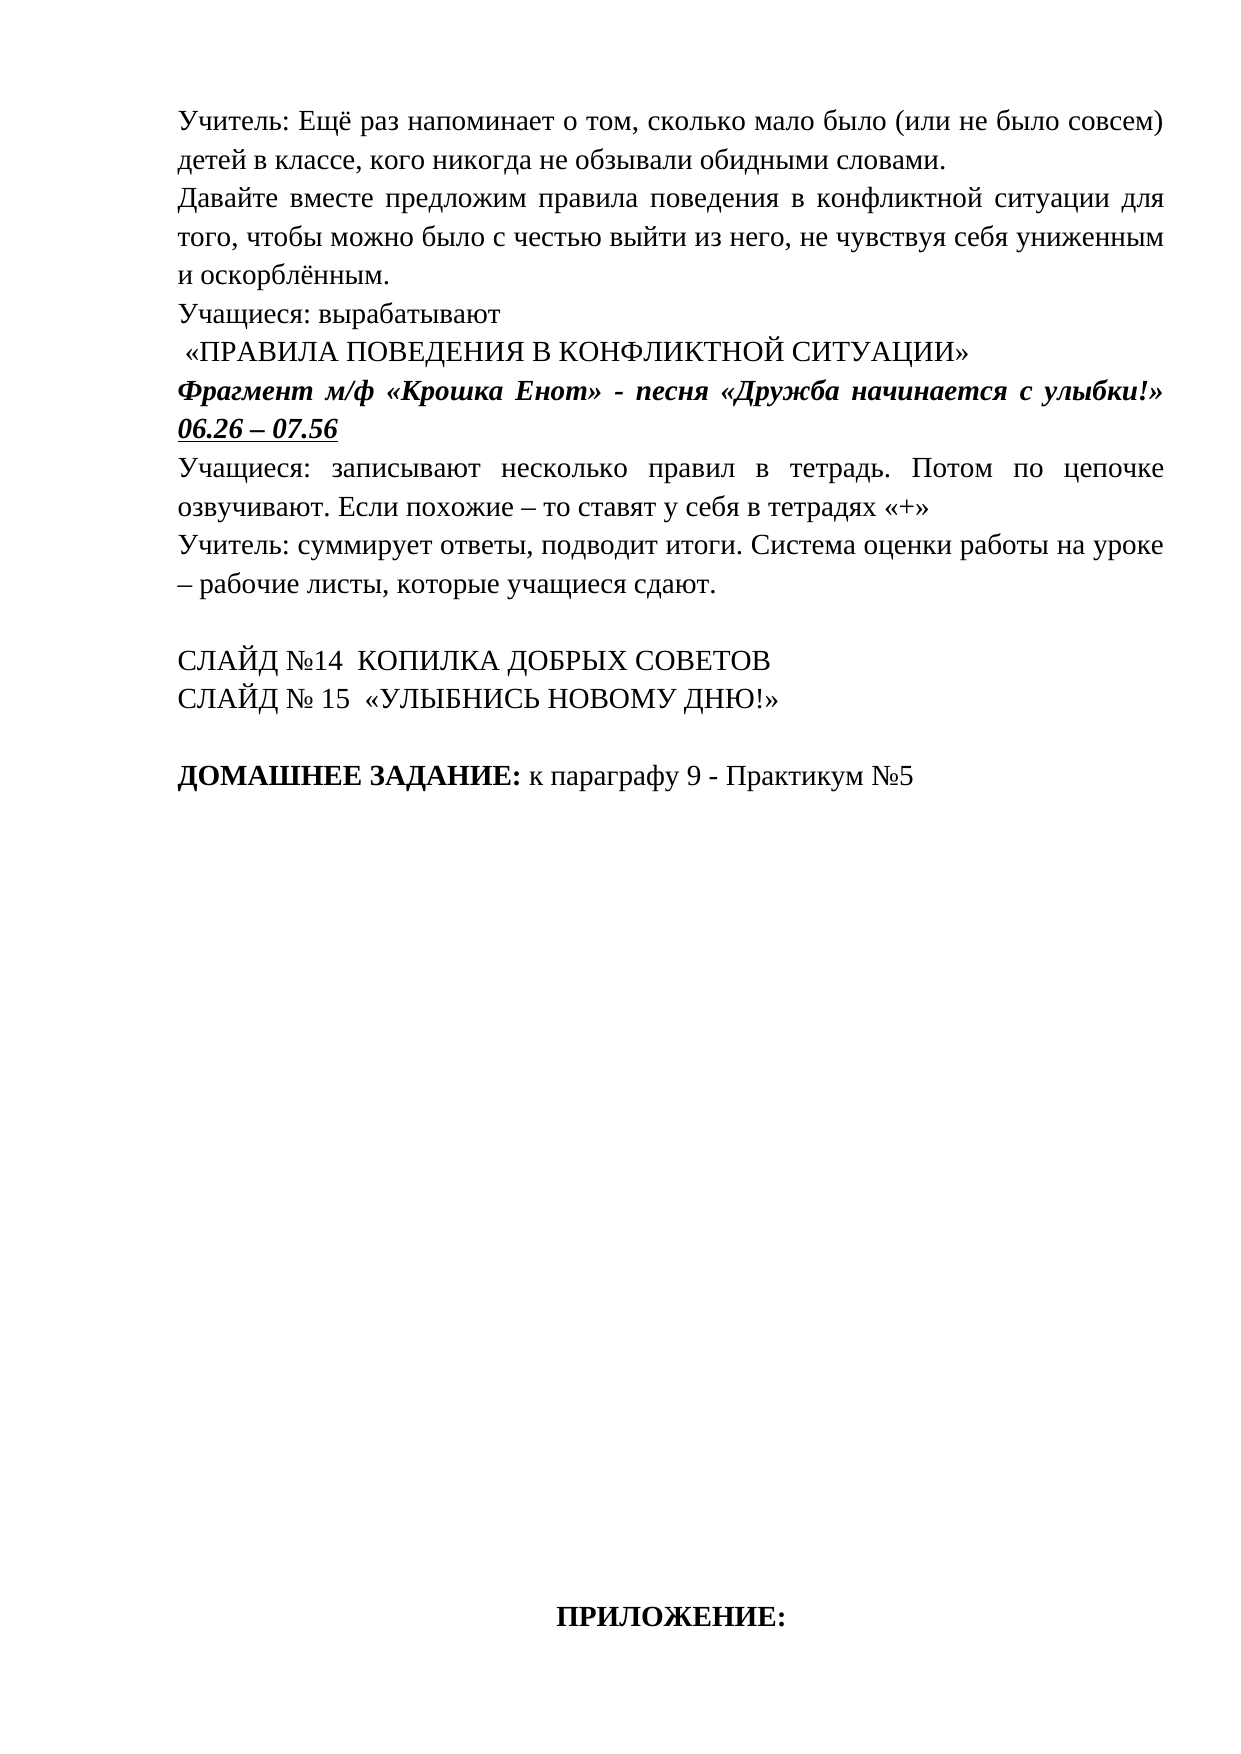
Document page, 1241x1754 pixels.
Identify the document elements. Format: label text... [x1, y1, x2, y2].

text Учитель: суммирует ответы, подводит итоги. Система оценки работы на уроке – рабочие листы, которые учащиеся сдают. [177, 527, 1165, 599]
text Учитель: Ещё раз напоминает о том, сколько мало было (или не было совсем) детей в классе, кого никогда не обзывали обидными словами. [177, 103, 1165, 175]
text СЛАЙД №14 КОПИЛКА ДОБРЫХ СОВЕТОВ [177, 643, 1165, 676]
text ДОМАШНЕЕ ЗАДАНИЕ: к параграфу 9 - Практикум №5 [177, 758, 1165, 792]
text Учащиеся: вырабатывают [177, 296, 1165, 329]
text СЛАЙД № 15 «УЛЫБНИСЬ НОВОМУ ДНЮ!» [177, 681, 1165, 715]
text Фрагмент м/ф «Крошка Енот» - песня «Дружба начинается с улыбки!» 06.26 – 07.56 [177, 373, 1165, 445]
text ПРИЛОЖЕНИЕ: [177, 1599, 1165, 1632]
text Давайте вместе предложим правила поведения в конфликтной ситуации для того, чтобы можно было с честью выйти из него, не чувствуя себя униженным и оскорблённым. [177, 180, 1165, 291]
text «ПРАВИЛА ПОВЕДЕНИЯ В КОНФЛИКТНОЙ СИТУАЦИИ» [177, 334, 1165, 368]
text Учащиеся: записывают несколько правил в тетрадь. Потом по цепочке озвучивают. Если похожие – то ставят у себя в тетрадях «+» [177, 450, 1165, 522]
